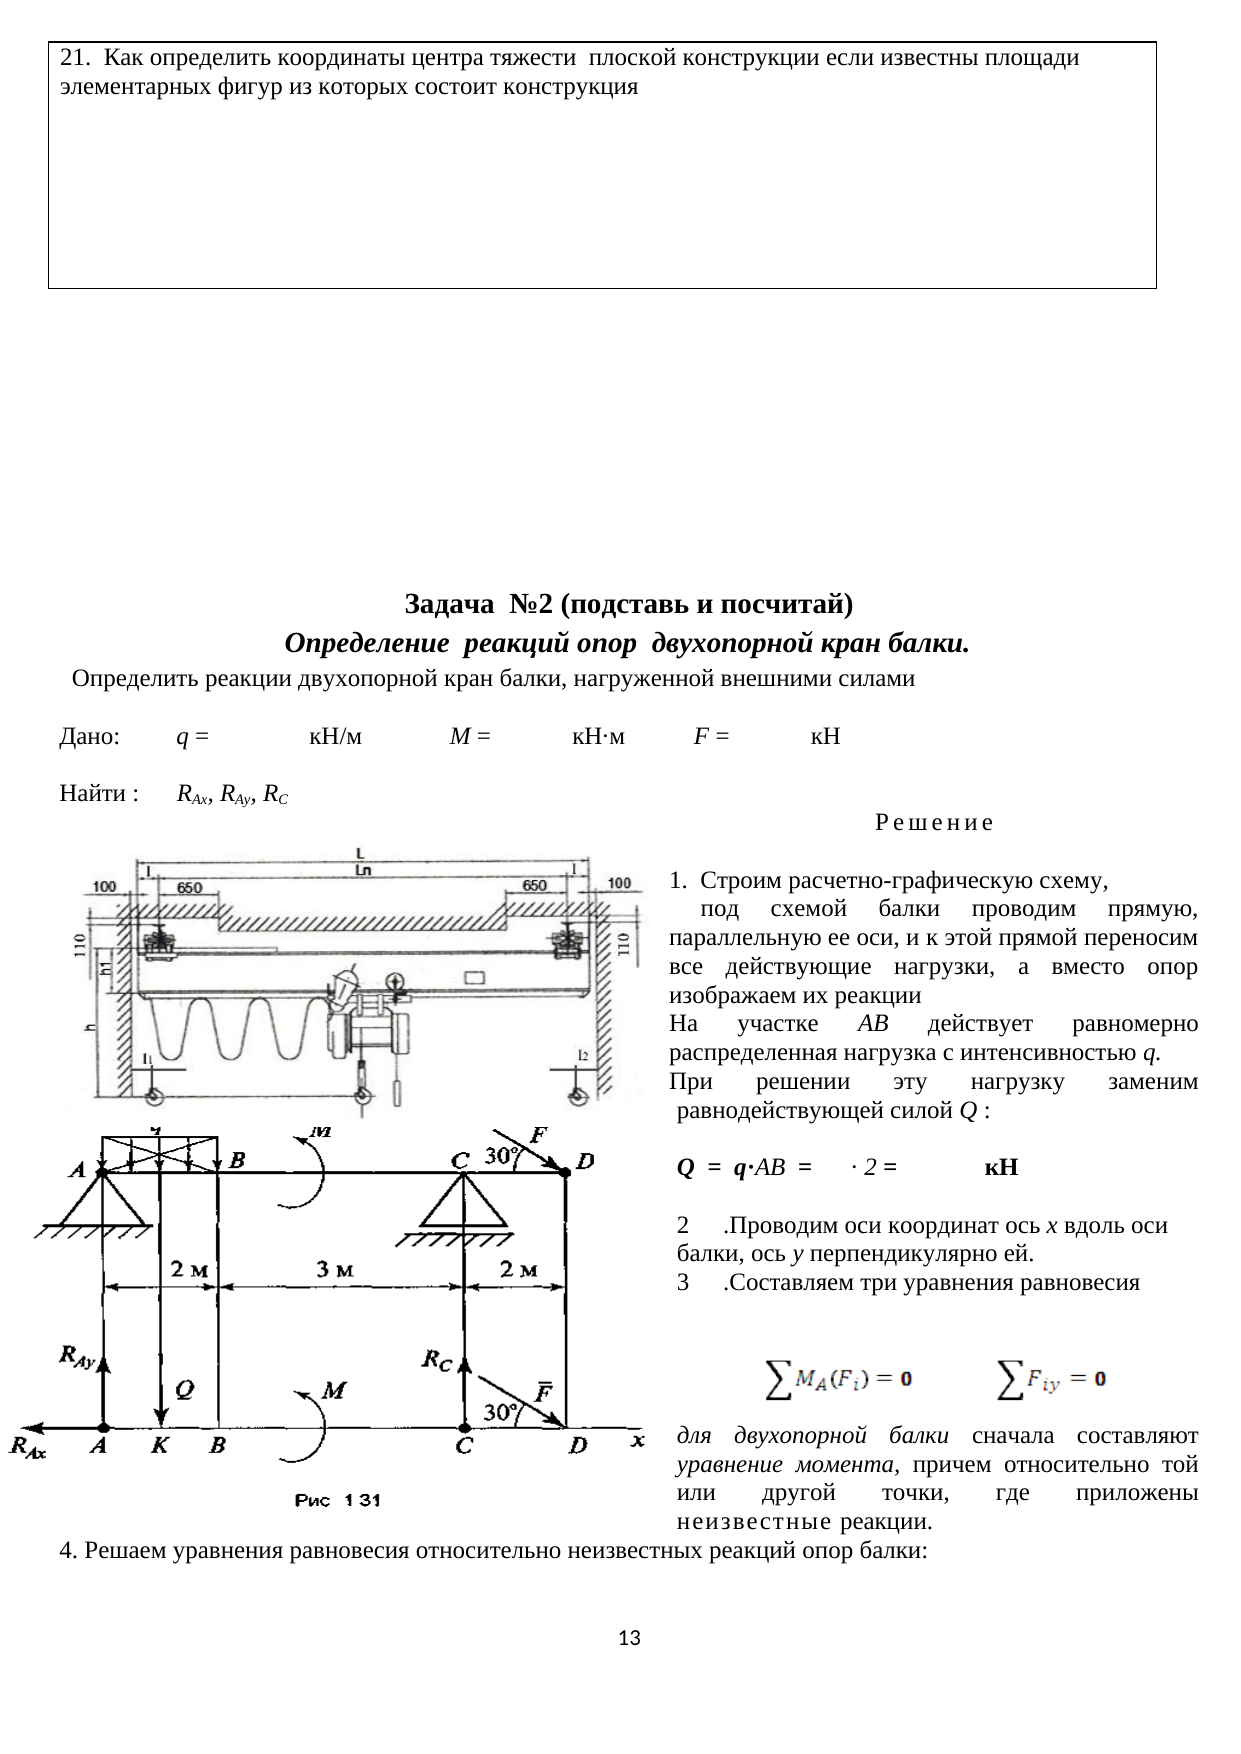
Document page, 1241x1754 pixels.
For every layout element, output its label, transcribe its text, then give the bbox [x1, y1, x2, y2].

text для двухопорной балки сначала составляют уравнение момента, причем относительно той или другой точки, где приложены неизвестные реакции. [59, 1420, 1199, 1535]
list .Проводим оси координат ось х вдоль оси балки, ось у перпендикулярно ей. [658, 1210, 1199, 1267]
text Определение реакций опор двухопорной кран балки. [59, 625, 1199, 658]
list .Составляем три уравнения равновесия [658, 1267, 1199, 1296]
text Решение [59, 807, 1199, 836]
picture [997, 1351, 1110, 1415]
text На участке АВ действует равномерно распределенная нагрузка с интенсивностью q. [650, 1008, 1199, 1066]
text Задача №2 (подставь и посчитай) [59, 586, 1199, 620]
text Определить реакции двухопорной кран балки, нагруженной внешними силами [59, 663, 1199, 692]
text под схемой балки проводим прямую, параллельную ее оси, и к этой прямой переносим все действующие нагрузки, а вместо опор изображаем их реакции [650, 893, 1199, 1008]
text При решении эту нагрузку заменим равнодействующей силой Q : [650, 1066, 1199, 1123]
picture [765, 1351, 916, 1415]
text Q = q·AB = · 2 = кН [658, 1152, 1199, 1181]
text 1. Строим расчетно-графическую схему, [650, 865, 1199, 893]
table_cell 21. Как определить координаты центра тяжести плоской конструкции если известны площади элементарных фигур из которых состоит конструкция [49, 43, 1156, 288]
picture [0, 835, 658, 1515]
text Дано: q = кН/м М = кН·м F = кН [59, 721, 1199, 750]
text 4. Решаем уравнения равновесия относительно неизвестных реакций опор балки: [59, 1535, 1199, 1564]
text Найти : RAx, RAy, RC [59, 778, 1199, 807]
